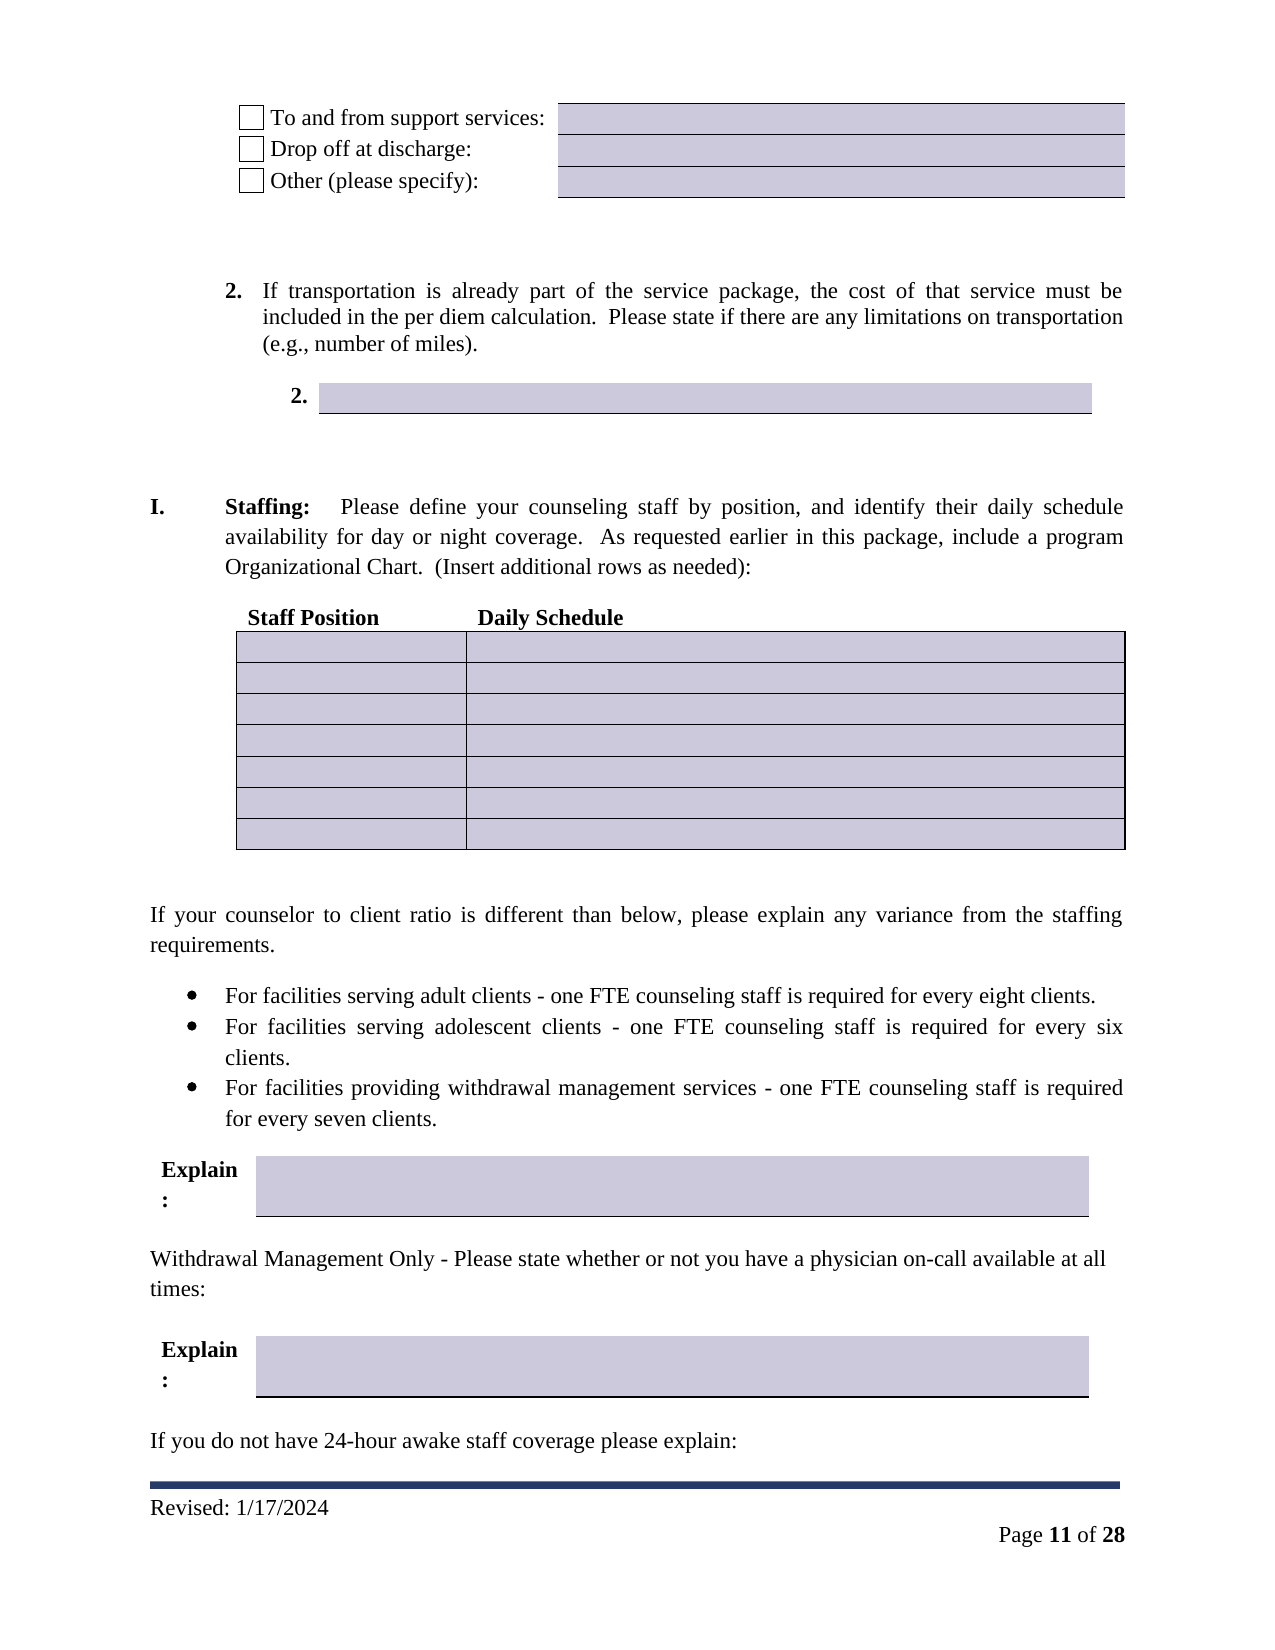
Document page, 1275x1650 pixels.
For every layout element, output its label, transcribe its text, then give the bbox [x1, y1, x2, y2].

table_cell [237, 788, 466, 818]
table_cell [558, 104, 1125, 134]
table_cell [467, 819, 1124, 849]
table_cell To and from support services: [227, 103, 558, 134]
table_header Staff Position [236, 604, 466, 631]
table_header Explain: [150, 1156, 256, 1216]
table_cell [467, 788, 1124, 818]
table_cell Other (please specify): [227, 166, 558, 197]
table_cell [467, 632, 1124, 662]
text Withdrawal Management Only - Please state whether or not you have a physician on-call available at all times: [150, 1245, 1125, 1302]
table_cell [558, 167, 1125, 197]
table_header 2. [150, 383, 319, 413]
list For facilities serving adolescent clients - one FTE counseling staff is required for every six clients. [187, 1013, 1125, 1070]
table_cell [237, 663, 466, 693]
table_cell [237, 694, 466, 724]
table_cell [558, 135, 1125, 166]
table_header [256, 1336, 1089, 1396]
table_header Daily Schedule [466, 604, 1125, 631]
list For facilities providing withdrawal management services - one FTE counseling staff is required for every seven clients. [187, 1074, 1125, 1131]
table_header Explain: [150, 1336, 256, 1396]
table_header [319, 383, 1092, 413]
table_cell [467, 757, 1124, 787]
table_cell [237, 819, 466, 849]
table_header [256, 1156, 1089, 1216]
list If transportation is already part of the service package, the cost of that service must be included in the per diem calculation. Please state if there are any limitations on transportation (e.g., number of miles). [225, 277, 1125, 356]
table_cell [237, 757, 466, 787]
table_cell [237, 725, 466, 756]
text If you do not have 24-hour awake staff coverage please explain: [150, 1428, 1125, 1486]
table_cell [237, 632, 466, 662]
text If your counselor to client ratio is different than below, please explain any variance from the staffing requirements. [150, 901, 1125, 958]
list Staffing: Please define your counseling staff by position, and identify their daily schedule availability for day or night coverage. As requested earlier in this package, include a program Organizational Chart. (Insert additional rows as needed): [150, 493, 1125, 579]
table_cell [467, 663, 1124, 693]
table_cell [467, 694, 1124, 724]
list For facilities serving adult clients - one FTE counseling staff is required for every eight clients. [187, 983, 1125, 1009]
table_cell Drop off at discharge: [227, 134, 558, 166]
table_cell [467, 725, 1124, 756]
